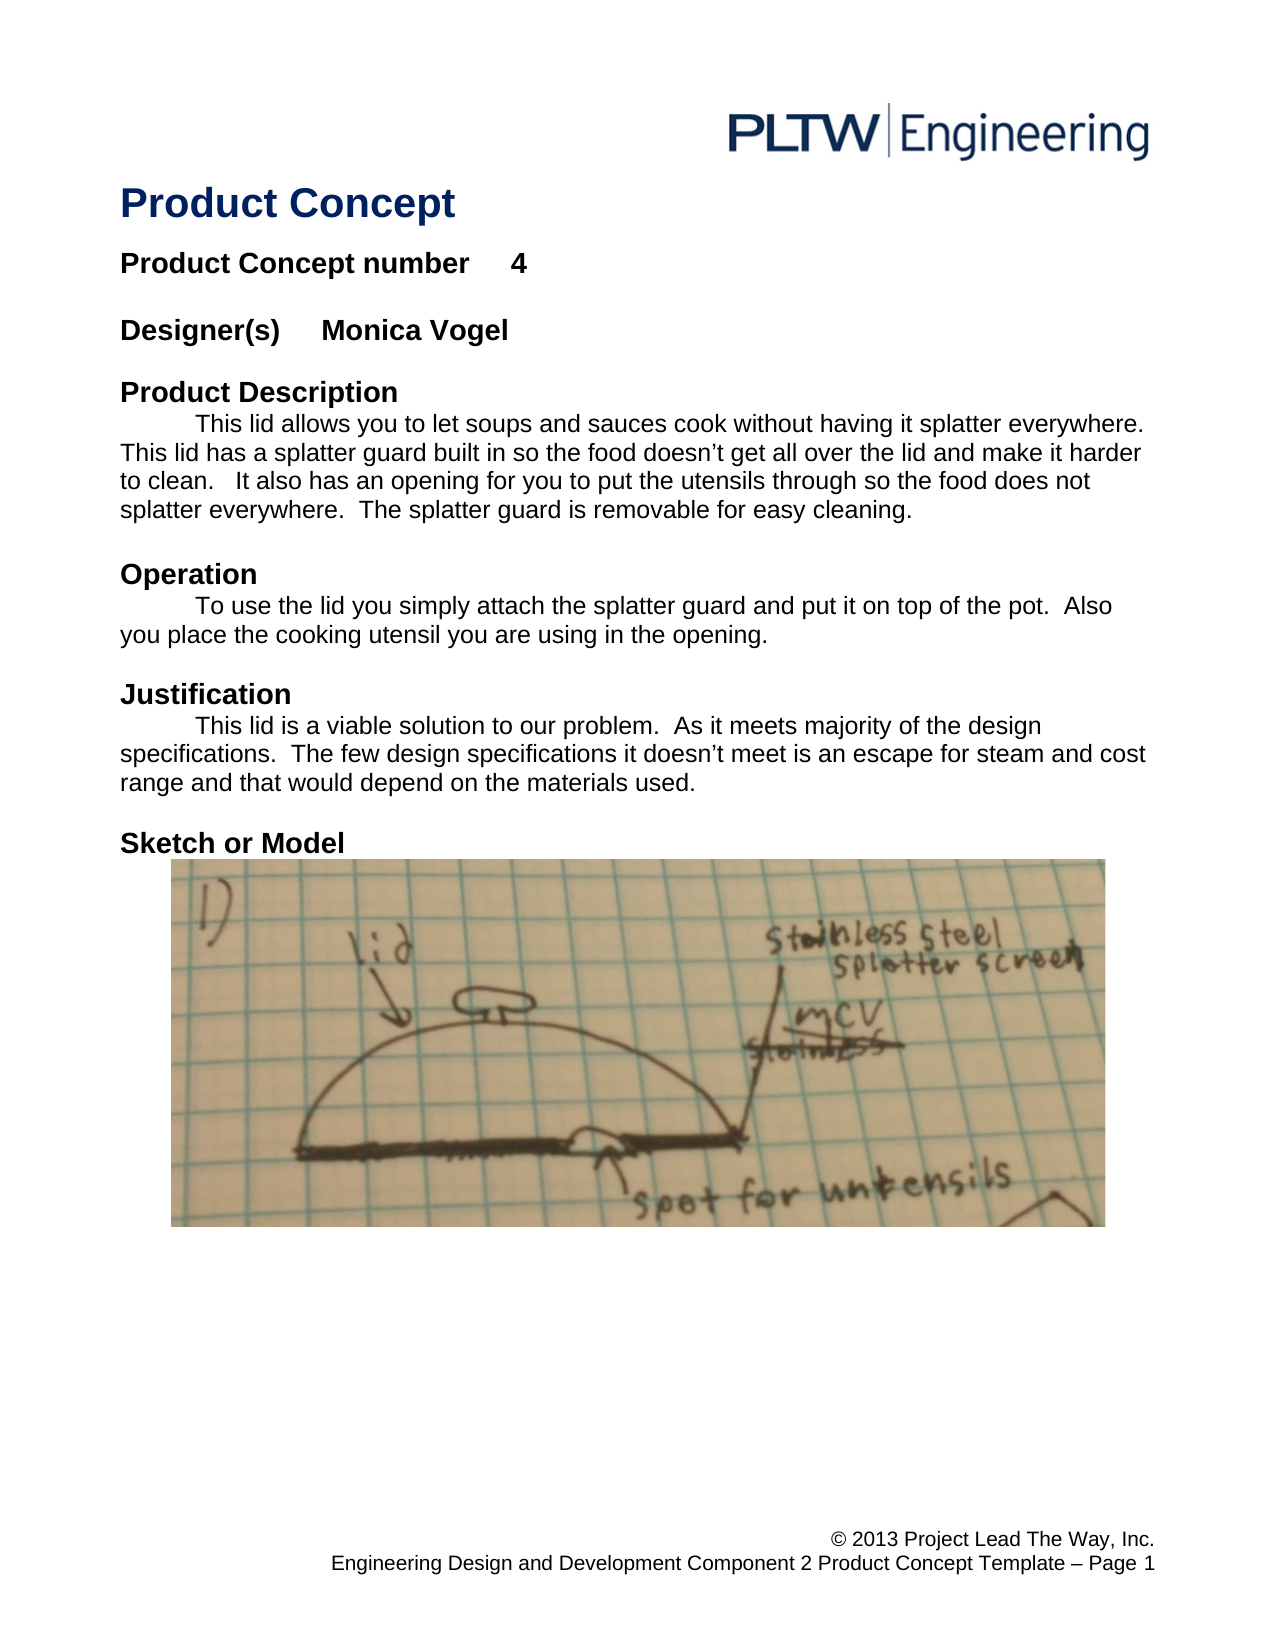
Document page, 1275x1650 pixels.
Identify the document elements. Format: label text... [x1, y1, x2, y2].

text Sketch or Model [120, 826, 1155, 859]
text Product Concept number [120, 246, 1155, 279]
text Product Description [120, 375, 1155, 409]
text Justification [120, 677, 1155, 711]
text Operation [120, 557, 1155, 591]
text Product Concept [120, 179, 1155, 227]
picture [722, 103, 1155, 179]
text Designer(s) [120, 313, 1155, 346]
picture [171, 859, 1106, 1227]
